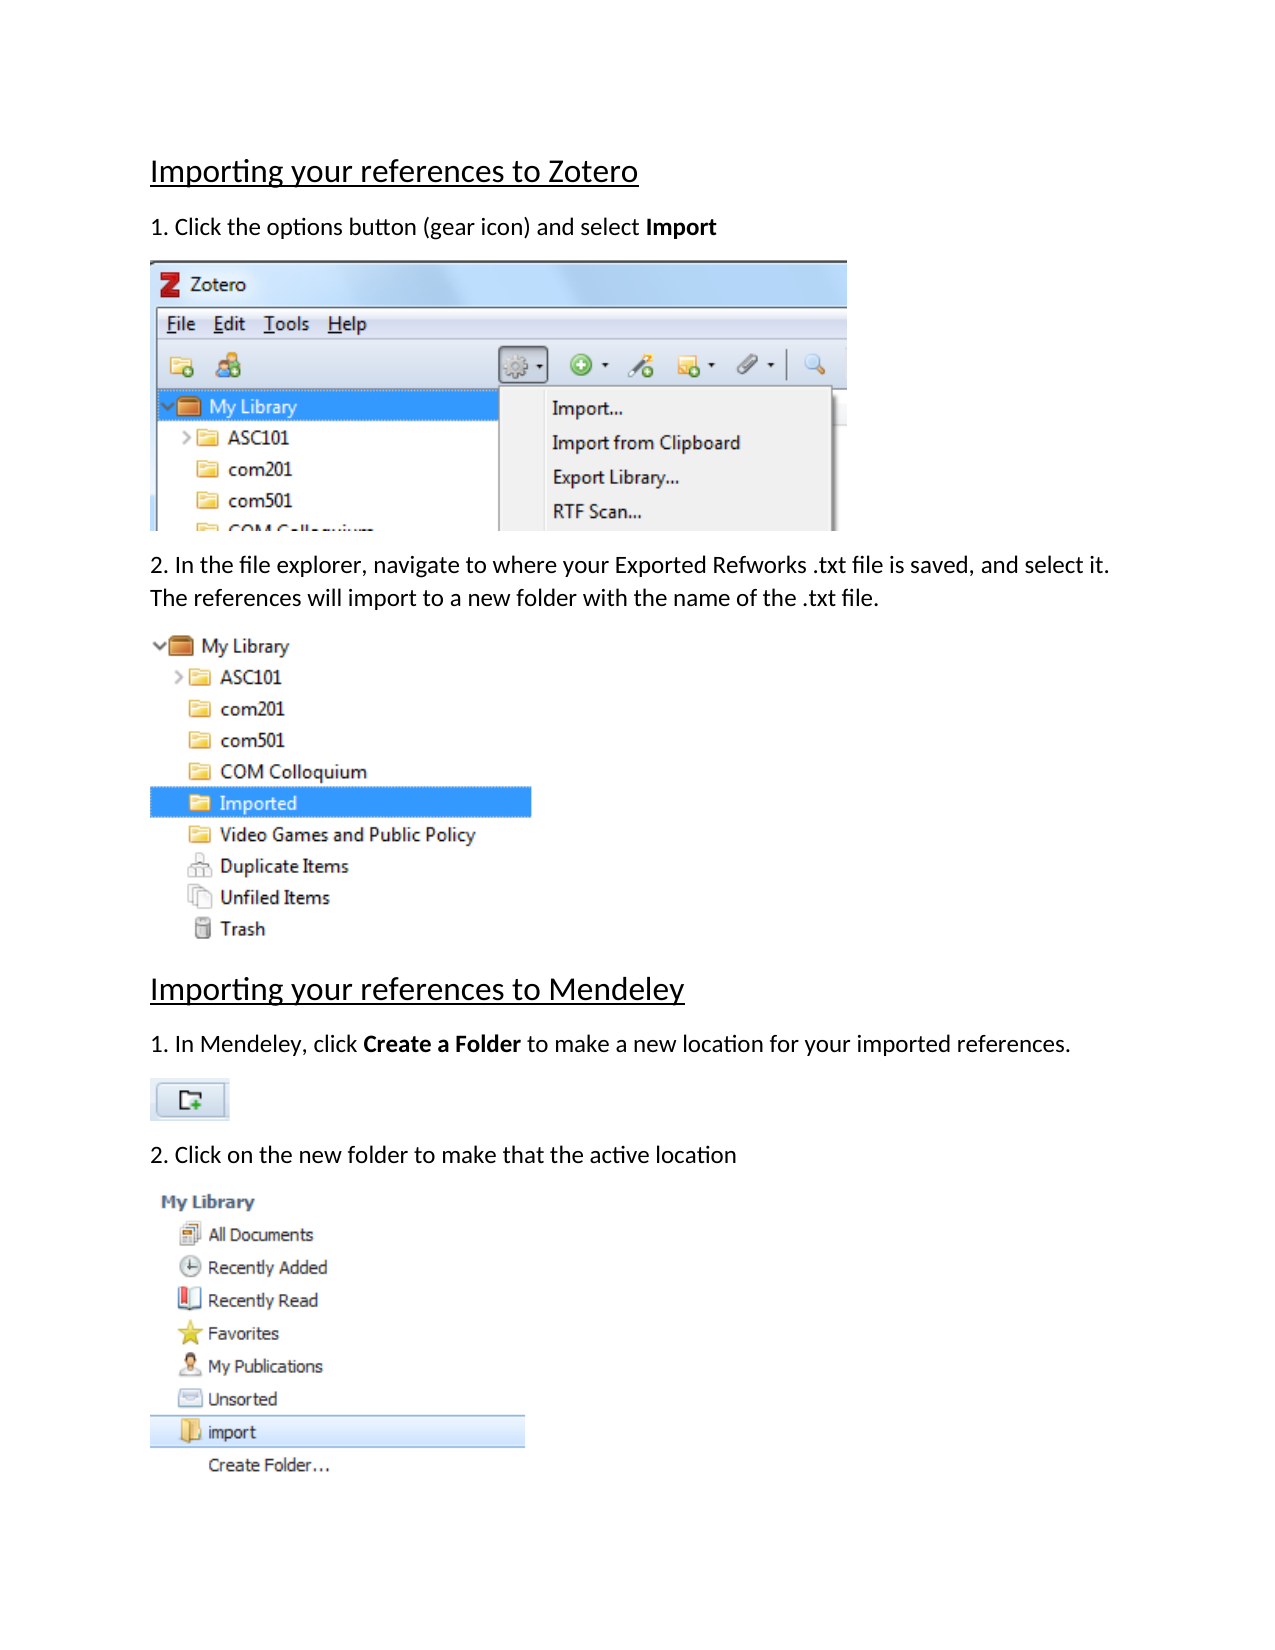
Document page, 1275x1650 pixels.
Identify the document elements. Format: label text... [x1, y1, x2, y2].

picture [150, 1078, 230, 1121]
text Importing your references to Zotero [150, 150, 1125, 191]
picture [150, 1188, 525, 1492]
text Importing your references to Mendeley [150, 968, 1125, 1009]
text 2. Click on the new folder to make that the active location [150, 1139, 1125, 1170]
text 2. In the file explorer, navigate to where your Exported Refworks .txt file is saved, and select it. The references will import to a new folder with the name of the .txt file. [150, 549, 1125, 613]
text 1. In Mendeley, click Create a Folder to make a new location for your imported references. [150, 1029, 1125, 1059]
picture [150, 260, 847, 531]
picture [150, 631, 532, 950]
text 1. Click the options button (gear icon) and select Import [150, 211, 1125, 241]
